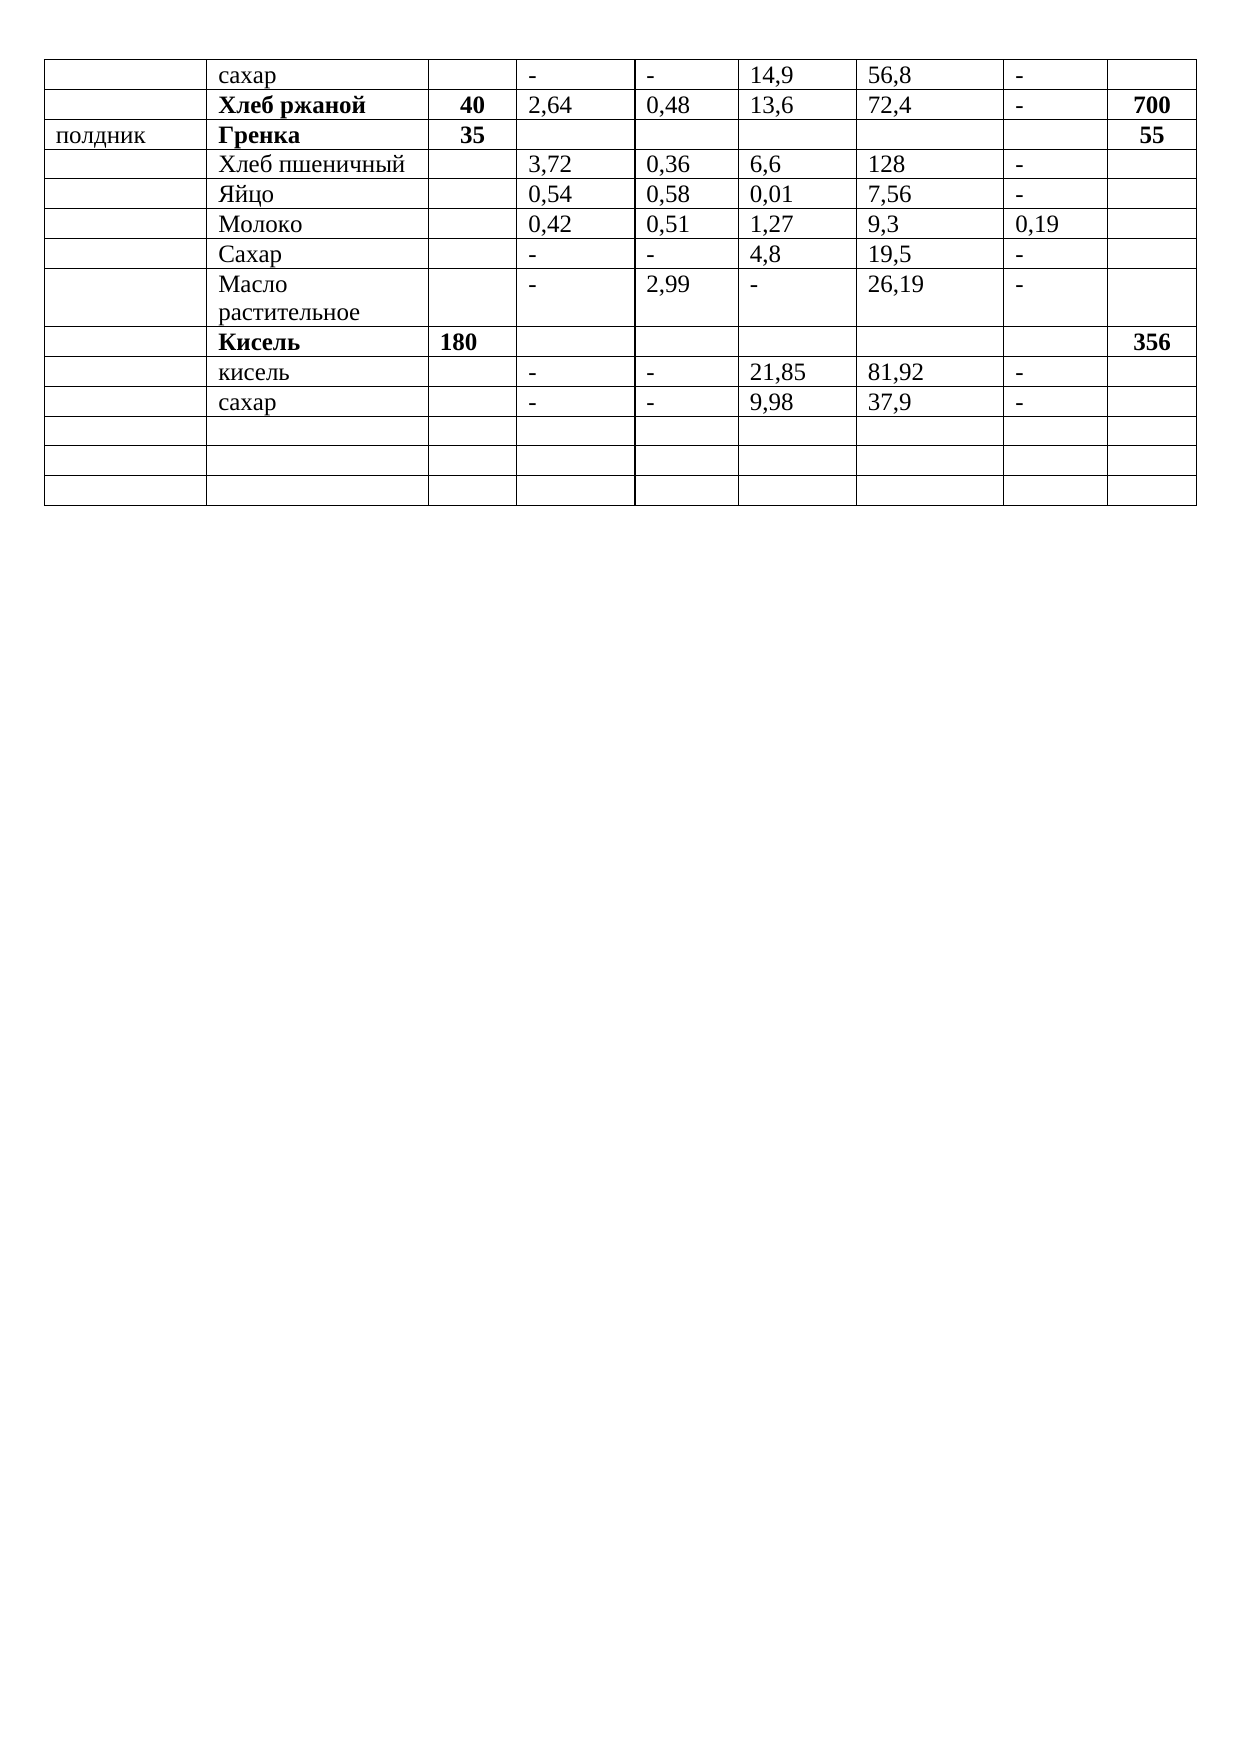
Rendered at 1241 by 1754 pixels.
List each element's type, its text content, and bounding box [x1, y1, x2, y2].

table_cell - [517, 269, 634, 326]
table_cell [857, 476, 1003, 505]
table_cell Кисель [207, 327, 428, 356]
table_cell - [739, 269, 856, 326]
table_cell [429, 179, 516, 208]
table_cell [45, 150, 206, 178]
table_cell 9,3 [857, 209, 1003, 238]
table_cell [429, 476, 516, 505]
table_cell - [1004, 357, 1107, 386]
table_cell - [517, 239, 634, 268]
table_cell 700 [1108, 90, 1196, 119]
table_cell 13,6 [739, 90, 856, 119]
table_cell 0,36 [636, 150, 738, 178]
table_cell 37,9 [857, 387, 1003, 416]
table_cell - [1004, 239, 1107, 268]
table_cell 0,42 [517, 209, 634, 238]
table_cell [429, 150, 516, 178]
table_cell [517, 417, 634, 445]
table_cell - [636, 387, 738, 416]
table_cell [636, 327, 738, 356]
table_cell Хлеб ржаной [207, 90, 428, 119]
table_cell [207, 476, 428, 505]
table_cell [739, 120, 856, 148]
table_cell 2,64 [517, 90, 634, 119]
table_cell - [1004, 90, 1107, 119]
table_cell 40 [429, 90, 516, 119]
table_cell 35 [429, 120, 516, 148]
table_cell 180 [429, 327, 516, 356]
table_cell [45, 417, 206, 445]
table_cell [1108, 417, 1196, 445]
table_cell [1108, 60, 1196, 89]
table_cell [45, 327, 206, 356]
table_cell [429, 60, 516, 89]
table_cell 1,27 [739, 209, 856, 238]
table_cell [45, 387, 206, 416]
table_cell - [1004, 269, 1107, 326]
table_cell Хлеб пшеничный [207, 150, 428, 178]
table_cell - [636, 357, 738, 386]
table_cell 7,56 [857, 179, 1003, 208]
table_cell [857, 446, 1003, 475]
table_cell [636, 417, 738, 445]
table_cell [429, 357, 516, 386]
table_cell - [1004, 179, 1107, 208]
table_cell [1004, 327, 1107, 356]
table_cell [45, 209, 206, 238]
table_cell 0,19 [1004, 209, 1107, 238]
table_cell [429, 269, 516, 326]
table_cell [45, 239, 206, 268]
table_cell [45, 446, 206, 475]
table_cell 356 [1108, 327, 1196, 356]
table_cell 0,54 [517, 179, 634, 208]
table_cell 0,48 [636, 90, 738, 119]
table_cell 19,5 [857, 239, 1003, 268]
table_cell 81,92 [857, 357, 1003, 386]
table_cell [45, 60, 206, 89]
table_cell 55 [1108, 120, 1196, 148]
table_cell 2,99 [636, 269, 738, 326]
table_cell - [517, 60, 634, 89]
table_cell 0,01 [739, 179, 856, 208]
table_cell [517, 120, 634, 148]
table_cell Молоко [207, 209, 428, 238]
table_cell [857, 417, 1003, 445]
table_cell 72,4 [857, 90, 1003, 119]
table_cell [1108, 179, 1196, 208]
table_cell 9,98 [739, 387, 856, 416]
table_cell [1108, 446, 1196, 475]
table_cell кисель [207, 357, 428, 386]
table_cell [45, 90, 206, 119]
table_cell [857, 327, 1003, 356]
table_cell [739, 417, 856, 445]
table_cell полдник [45, 120, 206, 148]
table_cell [429, 387, 516, 416]
table_cell 14,9 [739, 60, 856, 89]
table_cell [636, 446, 738, 475]
table_cell [739, 446, 856, 475]
table_cell - [636, 60, 738, 89]
table_cell сахар [207, 60, 428, 89]
table_cell [1004, 120, 1107, 148]
table_cell [1004, 446, 1107, 475]
table_cell - [1004, 387, 1107, 416]
table_cell [45, 357, 206, 386]
table_cell [45, 179, 206, 208]
table_cell 6,6 [739, 150, 856, 178]
table_cell 56,8 [857, 60, 1003, 89]
table_cell [739, 476, 856, 505]
table_cell Масло растительное [207, 269, 428, 326]
table_cell [1108, 269, 1196, 326]
table_cell - [517, 387, 634, 416]
table_cell - [1004, 150, 1107, 178]
table_cell [1108, 387, 1196, 416]
table_cell [517, 446, 634, 475]
table_cell [857, 120, 1003, 148]
table_cell 0,58 [636, 179, 738, 208]
table_cell 26,19 [857, 269, 1003, 326]
table_cell [1108, 239, 1196, 268]
table_cell [1108, 150, 1196, 178]
table_cell [429, 446, 516, 475]
table_cell [636, 476, 738, 505]
table_cell [45, 476, 206, 505]
table_cell [1108, 357, 1196, 386]
table_cell 21,85 [739, 357, 856, 386]
table_cell [1004, 417, 1107, 445]
table_cell 3,72 [517, 150, 634, 178]
table_cell сахар [207, 387, 428, 416]
table_cell Гренка [207, 120, 428, 148]
table_cell [429, 209, 516, 238]
table_cell [429, 417, 516, 445]
table_cell [517, 476, 634, 505]
table_cell 128 [857, 150, 1003, 178]
table_cell - [636, 239, 738, 268]
table_cell [207, 417, 428, 445]
table_cell 0,51 [636, 209, 738, 238]
table_cell [636, 120, 738, 148]
table_cell [207, 446, 428, 475]
table_cell - [517, 357, 634, 386]
table_cell Сахар [207, 239, 428, 268]
table_cell [739, 327, 856, 356]
table_cell [1004, 476, 1107, 505]
table_cell - [1004, 60, 1107, 89]
table_cell 4,8 [739, 239, 856, 268]
table_cell [1108, 476, 1196, 505]
table_cell [429, 239, 516, 268]
table_cell [517, 327, 634, 356]
table_cell [45, 269, 206, 326]
table_cell Яйцо [207, 179, 428, 208]
table_cell [1108, 209, 1196, 238]
